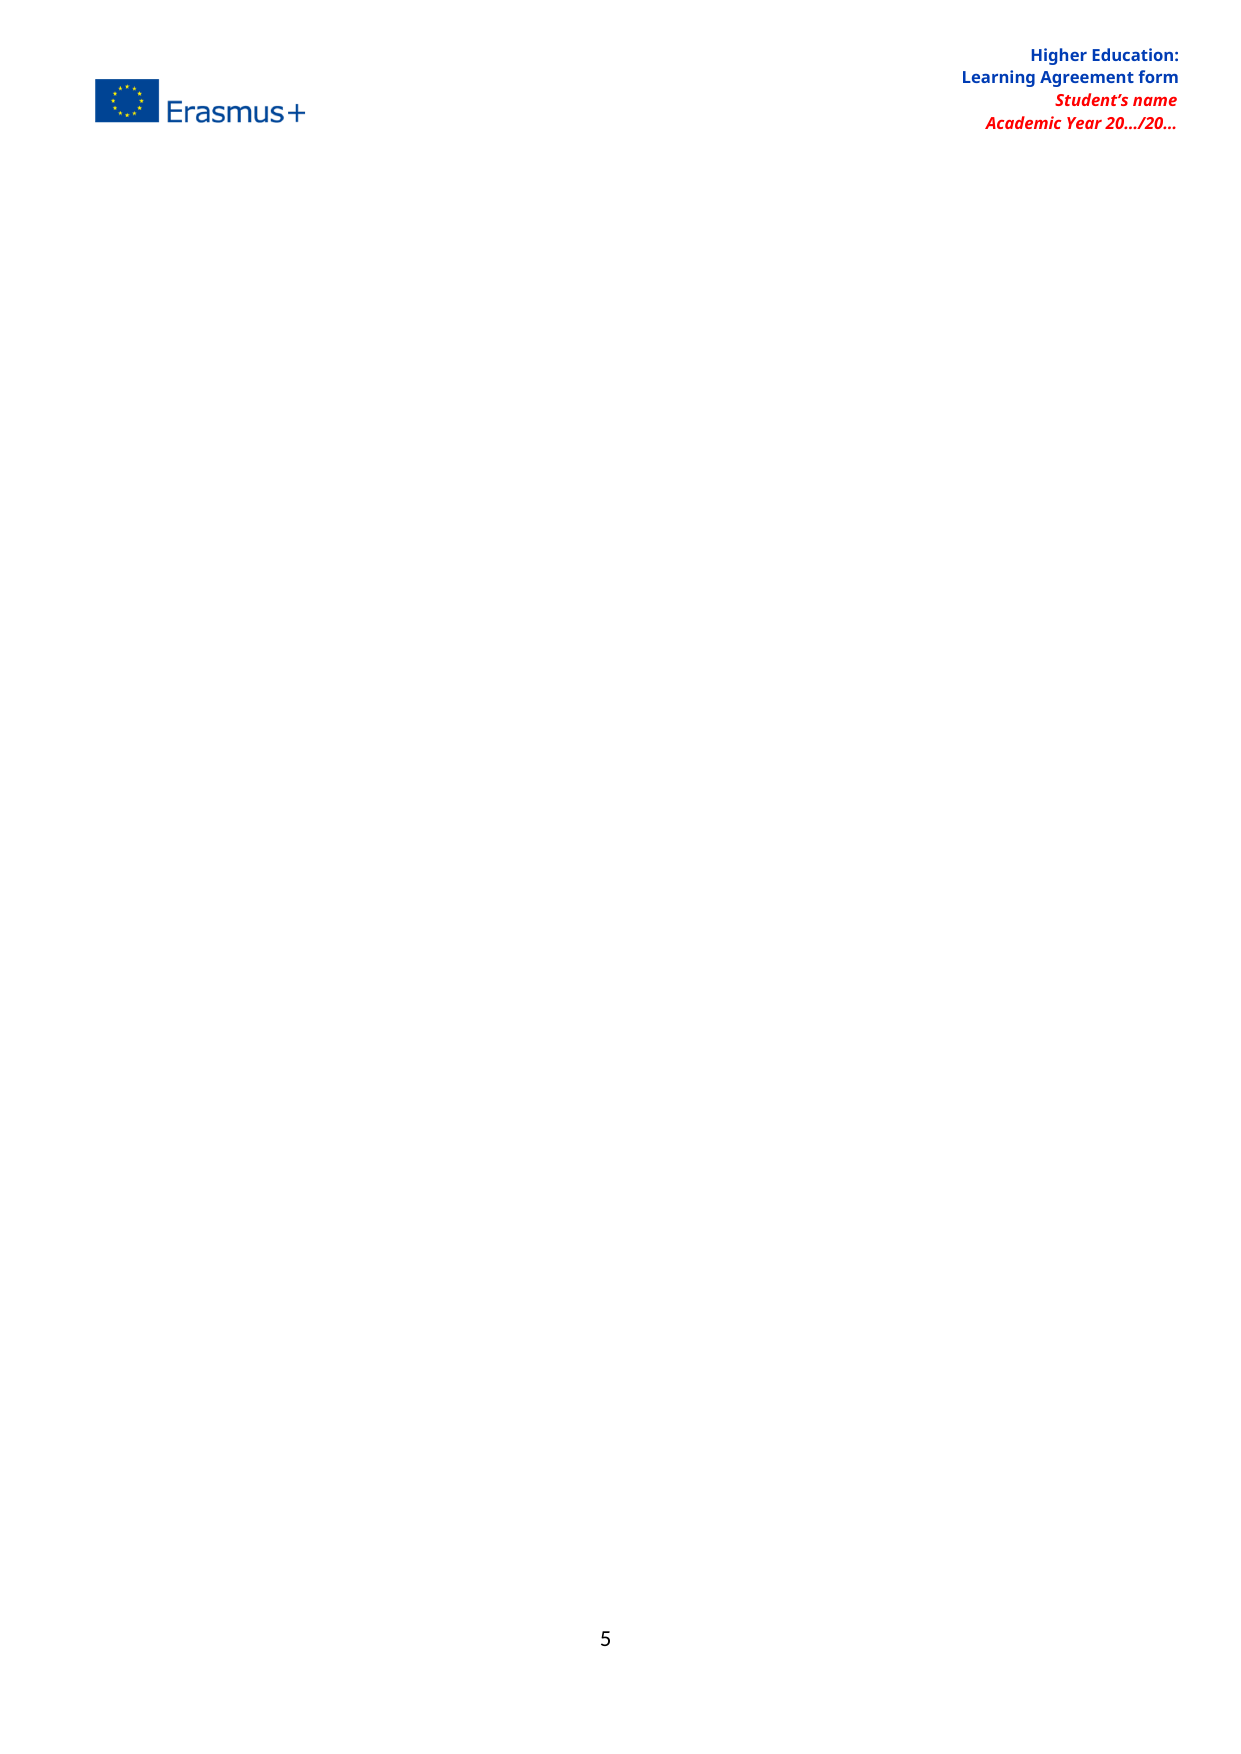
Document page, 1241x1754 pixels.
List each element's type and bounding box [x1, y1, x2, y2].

picture [95, 79, 306, 123]
